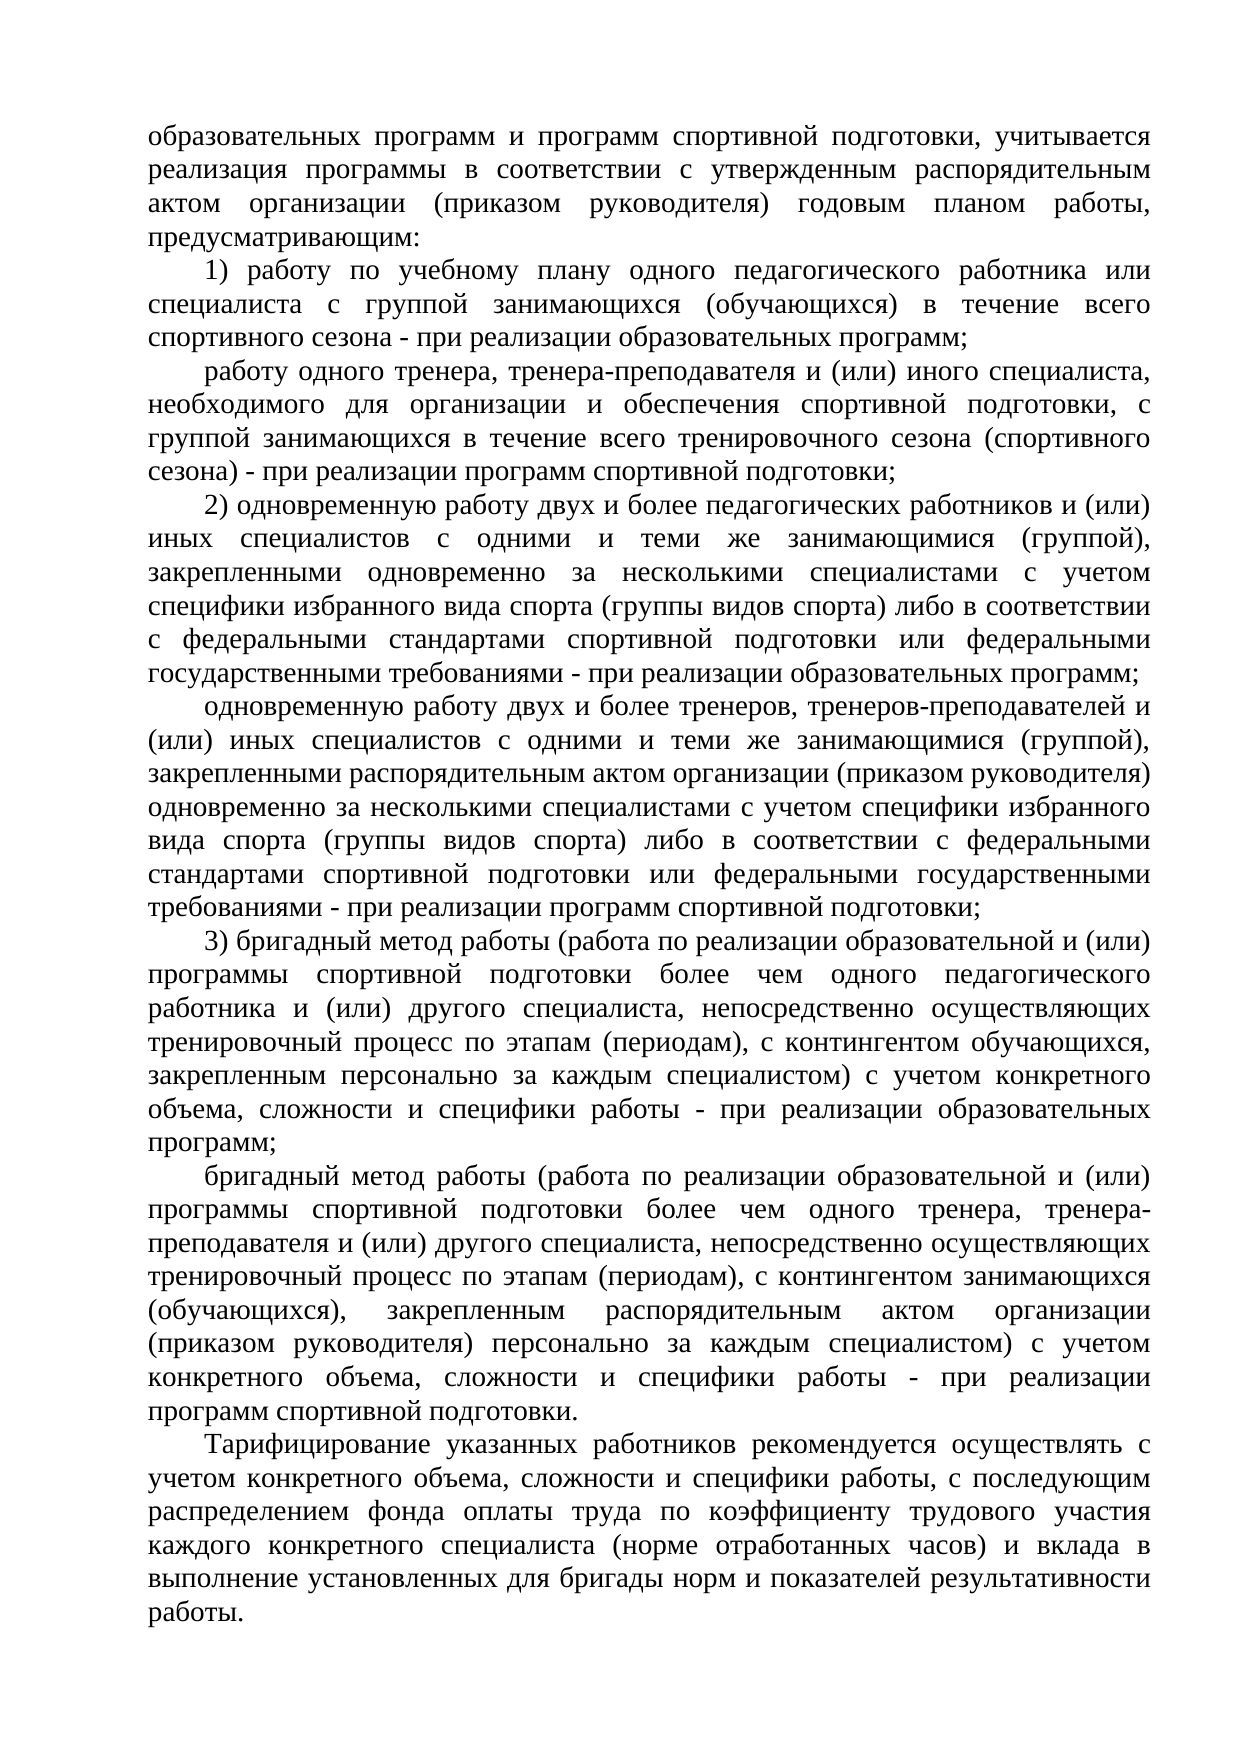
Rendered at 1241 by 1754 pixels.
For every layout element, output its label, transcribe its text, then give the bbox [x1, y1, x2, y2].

text 3) бригадный метод работы (работа по реализации образовательной и (или) программы спортивной подготовки более чем одного педагогического работника и (или) другого специалиста, непосредственно осуществляющих тренировочный процесс по этапам (периодам), с контингентом обучающихся, закрепленным персонально за каждым специалистом) с учетом конкретного объема, сложности и специфики работы - при реализации образовательных программ; [148, 923, 1152, 1158]
text бригадный метод работы (работа по реализации образовательной и (или) программы спортивной подготовки более чем одного тренера, тренера-преподавателя и (или) другого специалиста, непосредственно осуществляющих тренировочный процесс по этапам (периодам), с контингентом занимающихся (обучающихся), закрепленным распорядительным актом организации (приказом руководителя) персонально за каждым специалистом) с учетом конкретного объема, сложности и специфики работы - при реализации программ спортивной подготовки. [148, 1158, 1152, 1426]
text 1) работу по учебному плану одного педагогического работника или специалиста с группой занимающихся (обучающихся) в течение всего спортивного сезона - при реализации образовательных программ; [148, 252, 1152, 353]
text одновременную работу двух и более тренеров, тренеров-преподавателей и (или) иных специалистов с одними и теми же занимающимися (группой), закрепленными распорядительным актом организации (приказом руководителя) одновременно за несколькими специалистами с учетом специфики избранного вида спорта (группы видов спорта) либо в соответствии с федеральными стандартами спортивной подготовки или федеральными государственными требованиями - при реализации программ спортивной подготовки; [148, 688, 1152, 923]
text работу одного тренера, тренера-преподавателя и (или) иного специалиста, необходимого для организации и обеспечения спортивной подготовки, с группой занимающихся в течение всего тренировочного сезона (спортивного сезона) - при реализации программ спортивной подготовки; [148, 353, 1152, 487]
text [148, 118, 1152, 252]
text 2) одновременную работу двух и более педагогических работников и (или) иных специалистов с одними и теми же занимающимися (группой), закрепленными одновременно за несколькими специалистами с учетом специфики избранного вида спорта (группы видов спорта) либо в соответствии с федеральными стандартами спортивной подготовки или федеральными государственными требованиями - при реализации образовательных программ; [148, 487, 1152, 688]
text Тарифицирование указанных работников рекомендуется осуществлять с учетом конкретного объема, сложности и специфики работы, с последующим распределением фонда оплаты труда по коэффициенту трудового участия каждого конкретного специалиста (норме отработанных часов) и вклада в выполнение установленных для бригады норм и показателей результативности работы. [148, 1426, 1152, 1627]
